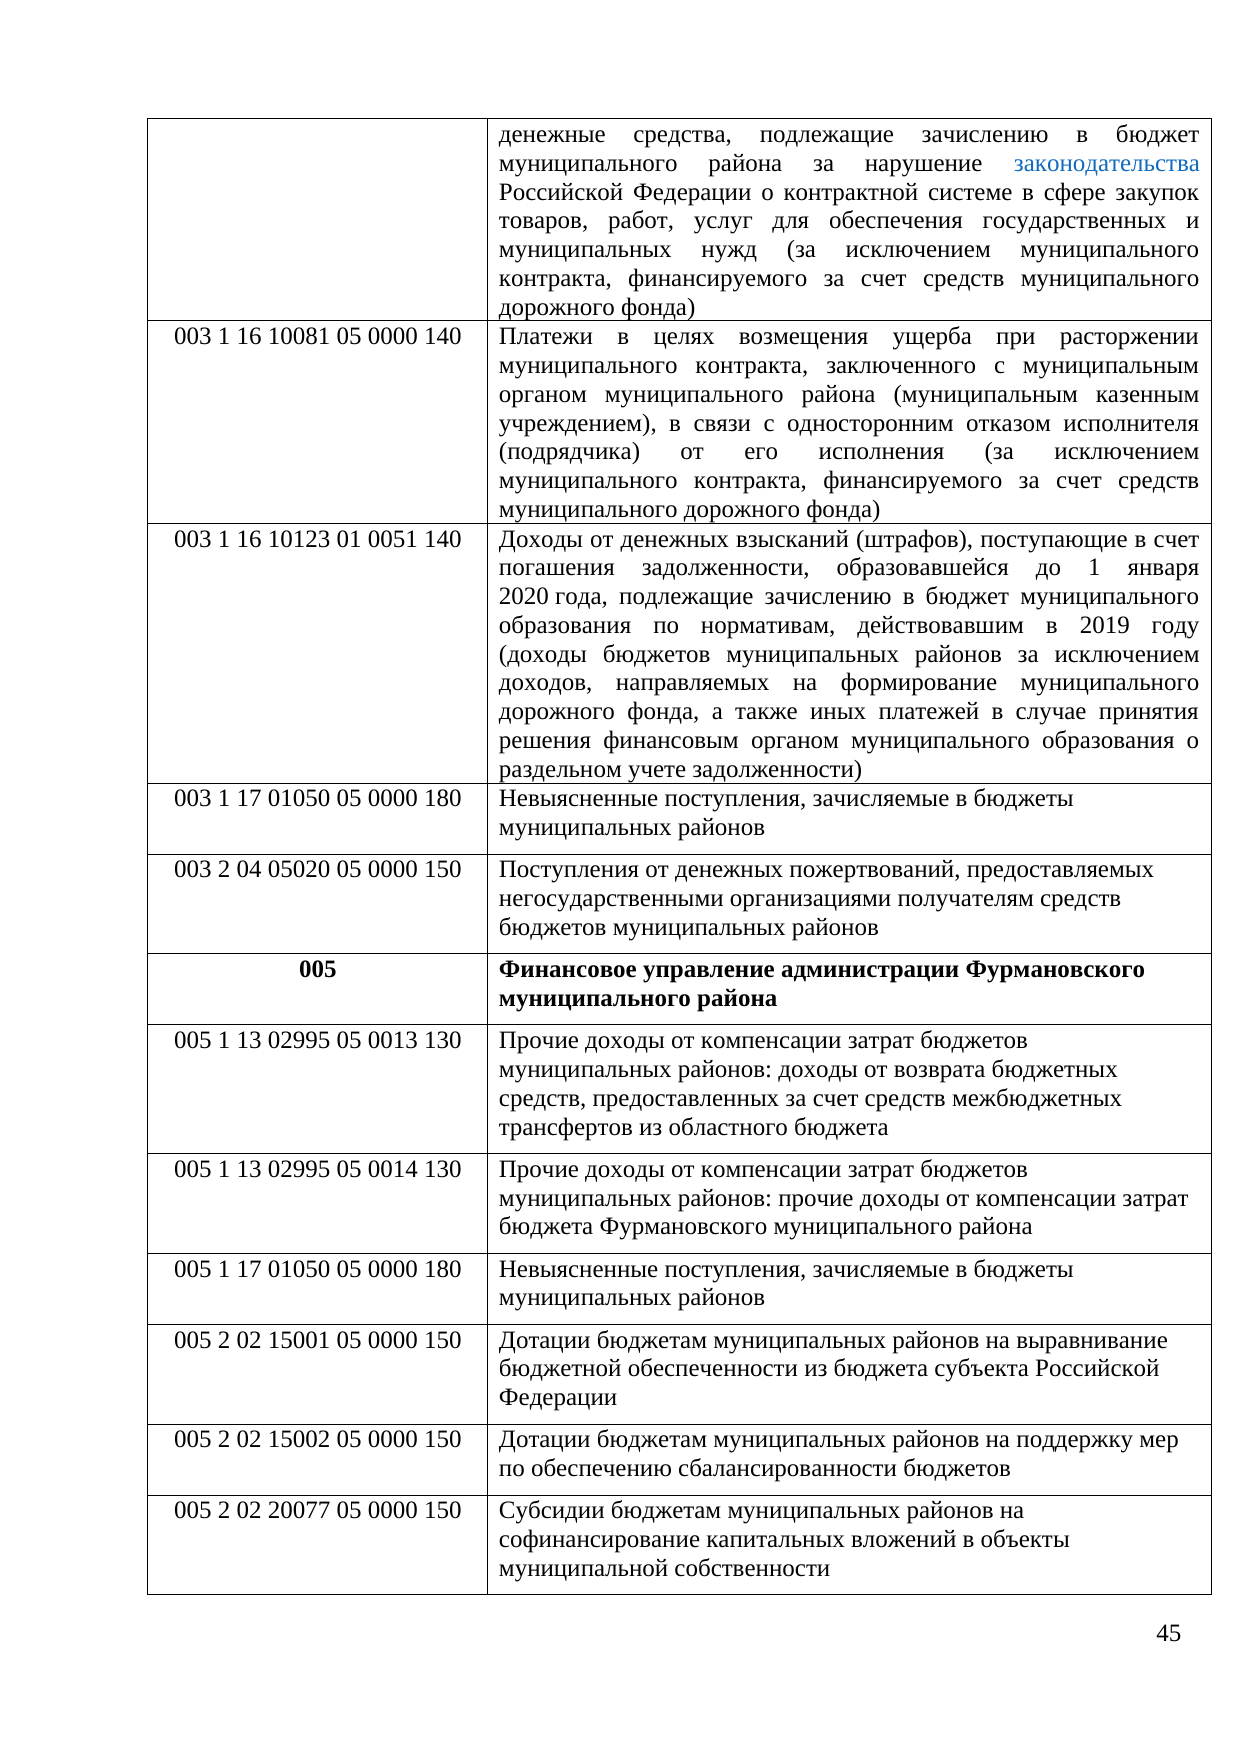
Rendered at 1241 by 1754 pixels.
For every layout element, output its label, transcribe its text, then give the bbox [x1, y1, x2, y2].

table_cell 005 [148, 954, 487, 1024]
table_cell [488, 119, 1211, 320]
table_cell 003 1 16 10081 05 0000 140 [148, 321, 487, 523]
table_cell 005 2 02 15002 05 0000 150 [148, 1425, 487, 1494]
table_cell Невыясненные поступления, зачисляемые в бюджеты муниципальных районов [488, 784, 1211, 853]
table_cell Прочие доходы от компенсации затрат бюджетов муниципальных районов: прочие доходы от компенсации затрат бюджета Фурмановского муниципального района [488, 1154, 1211, 1253]
table_cell Финансовое управление администрации Фурмановского муниципального района [488, 954, 1211, 1024]
table_cell 003 2 04 05020 05 0000 150 [148, 855, 487, 953]
table_cell Доходы от денежных взысканий (штрафов), поступающие в счет погашения задолженности, образовавшейся до 1 января 2020 года, подлежащие зачислению в бюджет муниципального образования по нормативам, действовавшим в 2019 году (доходы бюджетов муниципальных районов за исключением доходов, направляемых на формирование муниципального дорожного фонда, а также иных платежей в случае принятия решения финансовым органом муниципального образования о раздельном учете задолженности) [488, 524, 1211, 782]
table_cell 005 1 13 02995 05 0014 130 [148, 1154, 487, 1253]
table_cell Субсидии бюджетам муниципальных районов на софинансирование капитальных вложений в объекты муниципальной собственности [488, 1496, 1211, 1594]
table_cell Поступления от денежных пожертвований, предоставляемых негосударственными организациями получателям средств бюджетов муниципальных районов [488, 855, 1211, 953]
table_cell Прочие доходы от компенсации затрат бюджетов муниципальных районов: доходы от возврата бюджетных средств, предоставленных за счет средств межбюджетных трансфертов из областного бюджета [488, 1025, 1211, 1153]
table_cell 005 1 13 02995 05 0013 130 [148, 1025, 487, 1153]
table_cell 003 1 16 10123 01 0051 140 [148, 524, 487, 782]
table_cell 005 1 17 01050 05 0000 180 [148, 1254, 487, 1324]
table_cell 005 2 02 15001 05 0000 150 [148, 1325, 487, 1423]
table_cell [148, 119, 487, 320]
table_cell Платежи в целях возмещения ущерба при расторжении муниципального контракта, заключенного с муниципальным органом муниципального района (муниципальным казенным учреждением), в связи с односторонним отказом исполнителя (подрядчика) от его исполнения (за исключением муниципального контракта, финансируемого за счет средств муниципального дорожного фонда) [488, 321, 1211, 523]
table_cell Невыясненные поступления, зачисляемые в бюджеты муниципальных районов [488, 1254, 1211, 1324]
table_cell 005 2 02 20077 05 0000 150 [148, 1496, 487, 1594]
table_cell 003 1 17 01050 05 0000 180 [148, 784, 487, 853]
table_cell Дотации бюджетам муниципальных районов на поддержку мер по обеспечению сбалансированности бюджетов [488, 1425, 1211, 1494]
table_cell Дотации бюджетам муниципальных районов на выравнивание бюджетной обеспеченности из бюджета субъекта Российской Федерации [488, 1325, 1211, 1423]
